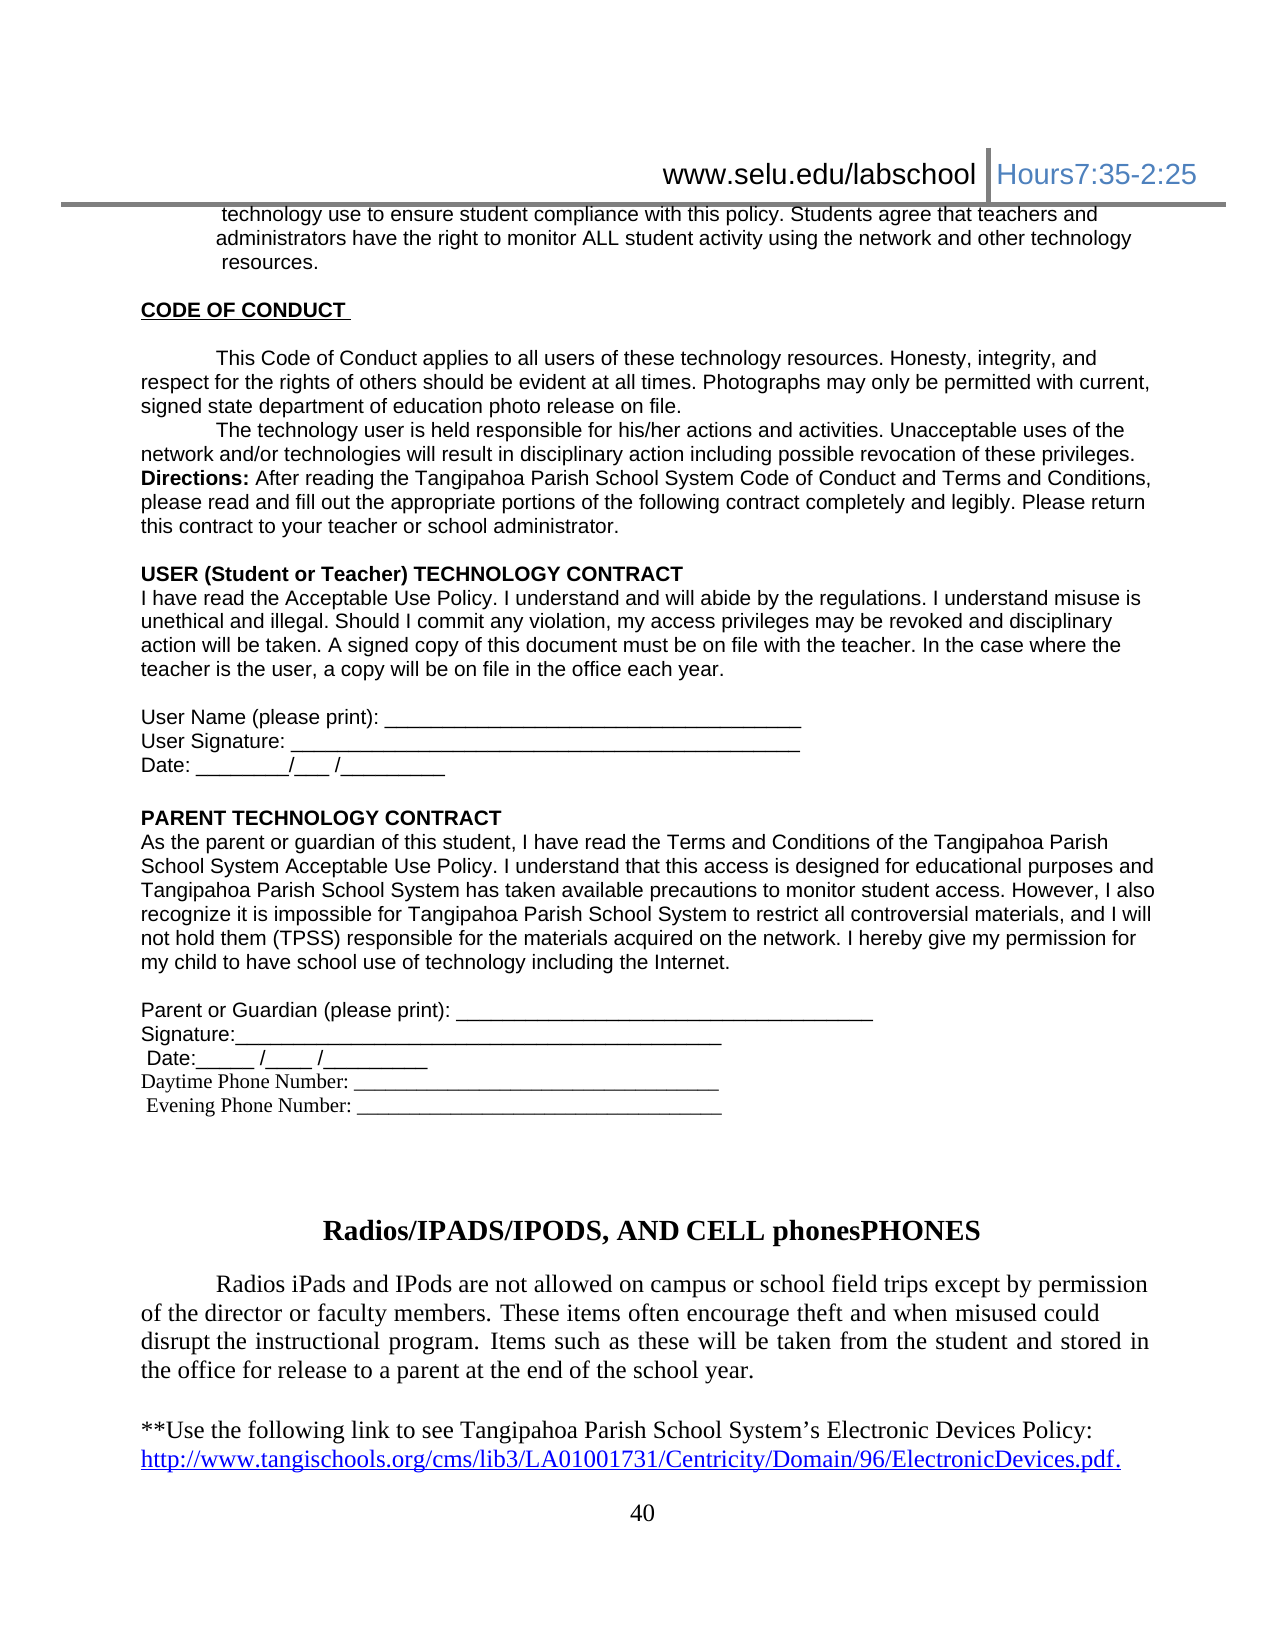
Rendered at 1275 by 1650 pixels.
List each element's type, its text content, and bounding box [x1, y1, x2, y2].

text IPADS/IPODS AND CELL [141, 1213, 1162, 1247]
text **Use the following link to see Tangipahoa Parish School System’s Electronic Devices Policy: http://www.tangischools.org/cms/lib3/LA01001731/Centricity/Domain/96/ElectronicDevices.pdf. [141, 1415, 1162, 1472]
text and IPods are not allowed on campus or school field trips except by permission of the director or faculty members. These items often encourage theft and when misused could disrupt the instructional program. Items such as these will be taken from the student and stored in the office for release to a parent at the end of the school year. [141, 1269, 1162, 1384]
